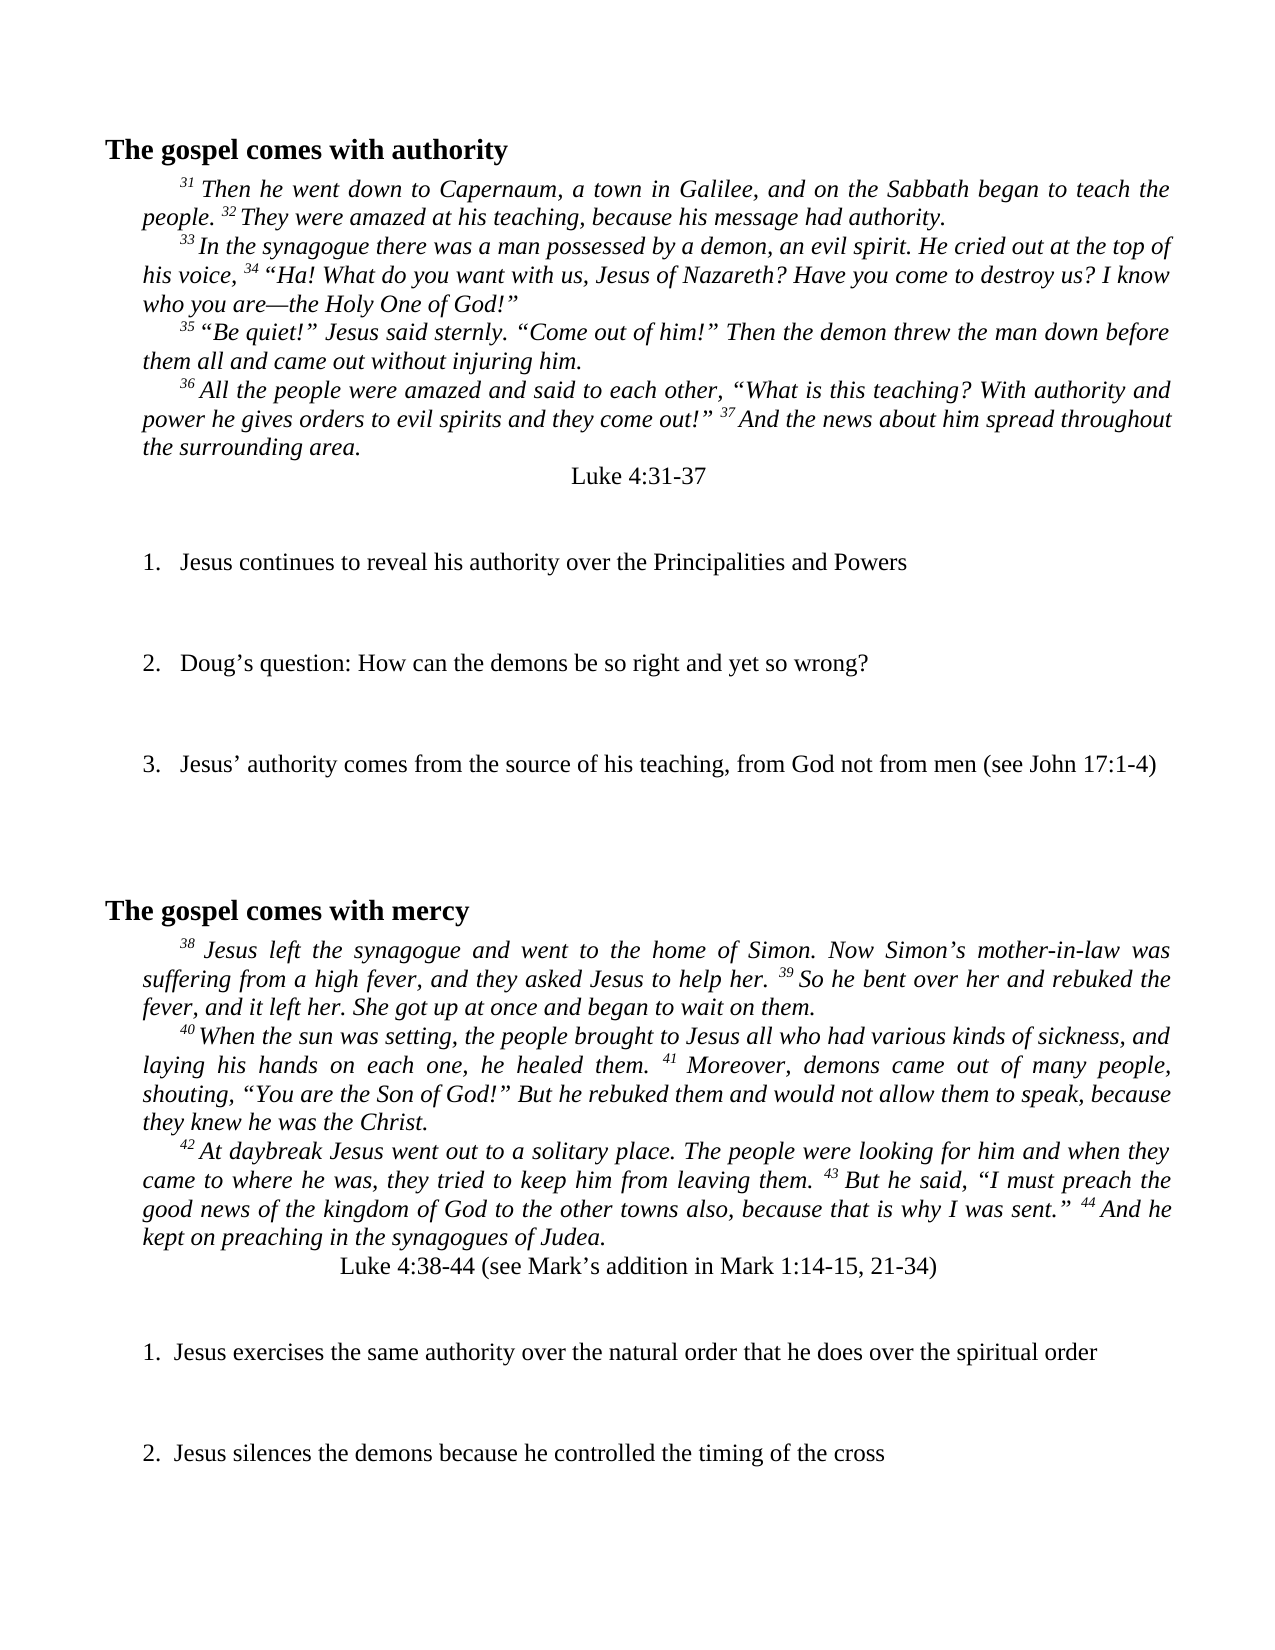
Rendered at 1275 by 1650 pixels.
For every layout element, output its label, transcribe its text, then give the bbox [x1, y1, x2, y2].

text 33 In the synagogue there was a man possessed by a demon, an evil spirit. He cried out at the top of his voice, 34 “Ha! What do you want with us, Jesus of Nazareth? Have you come to destroy us? I know who you are—the Holy One of God!” [142, 231, 1172, 317]
text 38 Jesus left the synagogue and went to the home of Simon. Now Simon’s mother-in-law was suffering from a high fever, and they asked Jesus to help her. 39 So he bent over her and rebuked the fever, and it left her. She got up at once and began to wait on them. [142, 935, 1172, 1021]
text Luke 4:38-44 (see Mark’s addition in Mark 1:14-15, 21-34) [105, 1251, 1172, 1280]
text 3. Jesus’ authority comes from the source of his teaching, from God not from men (see John 17:1-4) [142, 749, 1172, 778]
text 1. Jesus continues to reveal his authority over the Principalities and Powers [142, 547, 1192, 576]
text 40 When the sun was setting, the people brought to Jesus all who had various kinds of sickness, and laying his hands on each one, he healed them. 41 Moreover, demons came out of many people, shouting, “You are the Son of God!” But he rebuked them and would not allow them to speak, because they knew he was the Christ. [142, 1021, 1172, 1136]
text The gospel comes with mercy [105, 893, 1172, 927]
text 2. Jesus silences the demons because he controlled the timing of the cross [142, 1438, 1172, 1467]
text The gospel comes with authority [105, 132, 1172, 165]
text Luke 4:31-37 [105, 461, 1172, 490]
text 42 At daybreak Jesus went out to a solitary place. The people were looking for him and when they came to where he was, they tried to keep him from leaving them. 43 But he said, “I must preach the good news of the kingdom of God to the other towns also, because that is why I was sent.” 44 And he kept on preaching in the synagogues of Judea. [142, 1136, 1172, 1251]
text 36 All the people were amazed and said to each other, “What is this teaching? With authority and power he gives orders to evil spirits and they come out!” 37 And the news about him spread throughout the surrounding area. [142, 375, 1172, 461]
text 2. Doug’s question: How can the demons be so right and yet so wrong? [142, 648, 1192, 677]
text 1. Jesus exercises the same authority over the natural order that he does over the spiritual order [142, 1337, 1192, 1366]
text 31 Then he went down to Capernaum, a town in Galilee, and on the Sabbath began to teach the people. 32 They were amazed at his teaching, because his message had authority. [142, 174, 1172, 231]
text 35 “Be quiet!” Jesus said sternly. “Come out of him!” Then the demon threw the man down before them all and came out without injuring him. [142, 317, 1172, 375]
